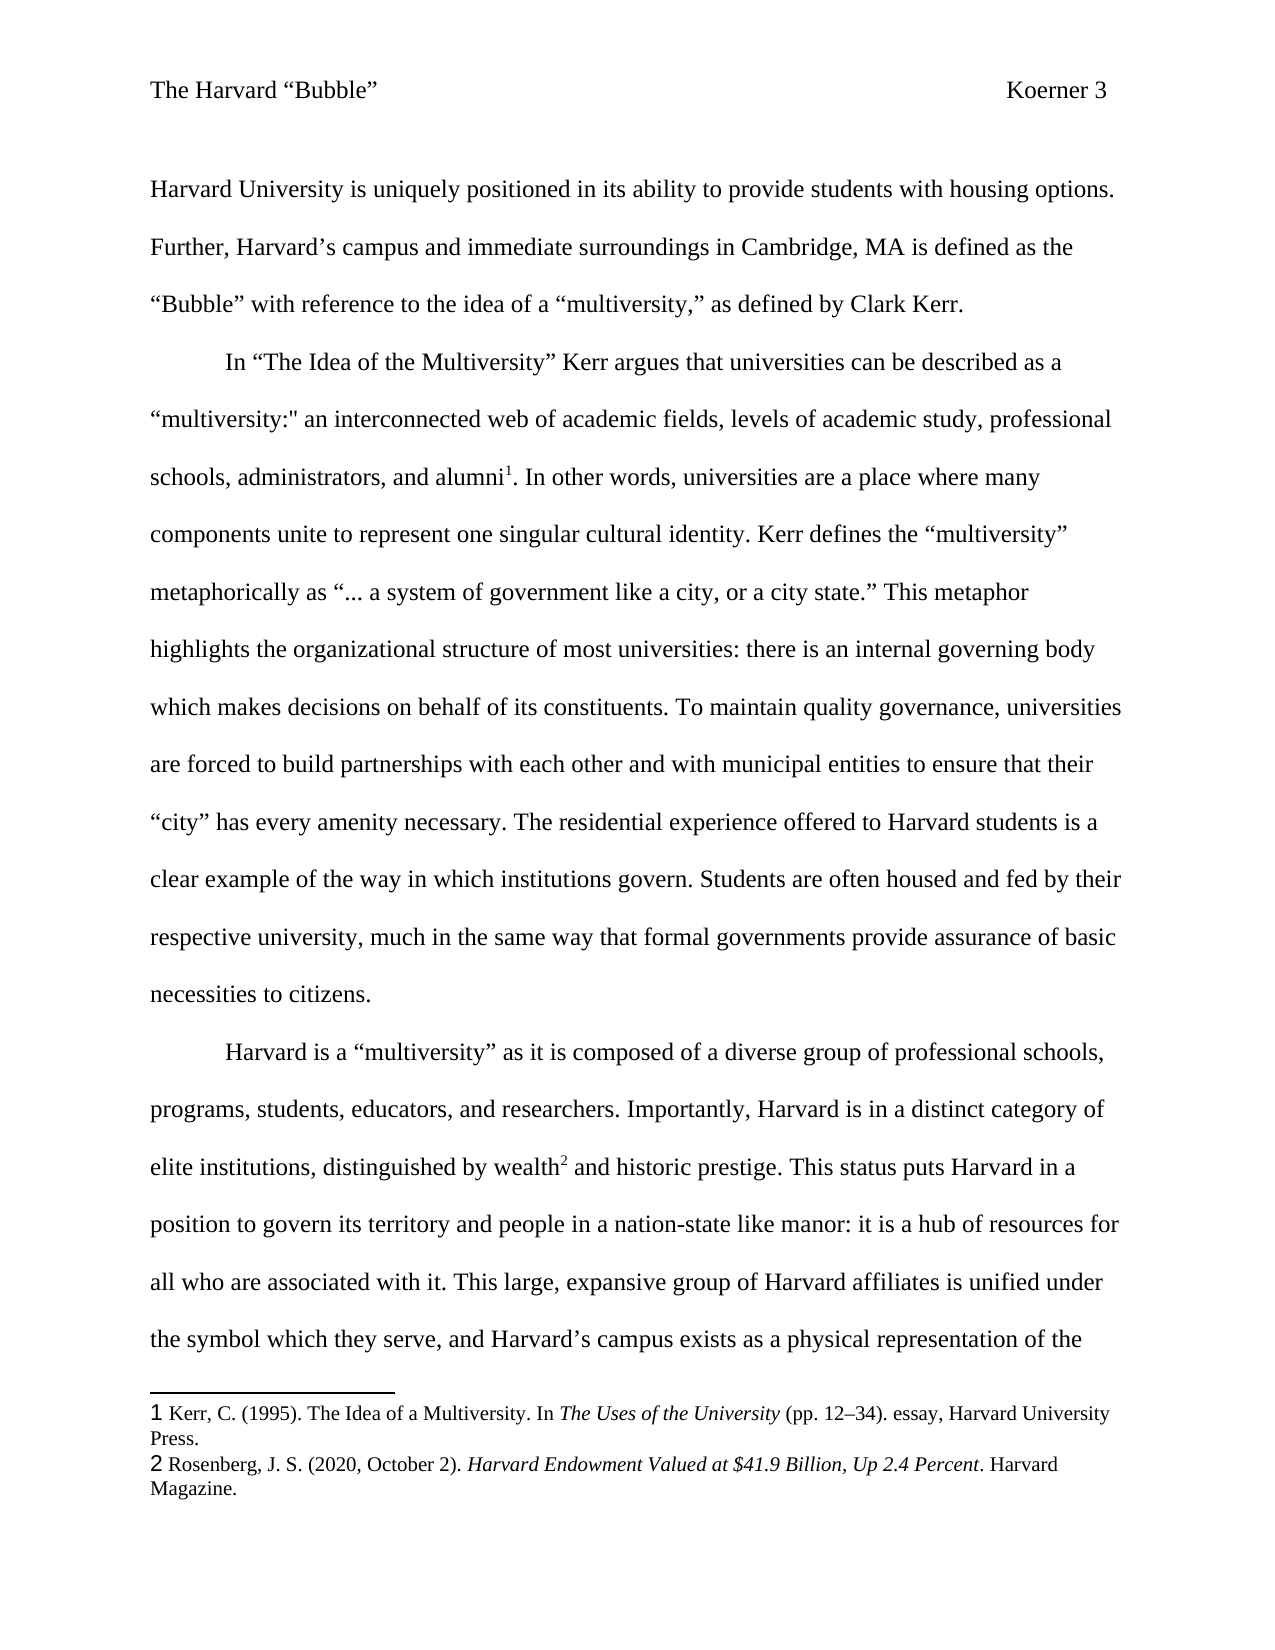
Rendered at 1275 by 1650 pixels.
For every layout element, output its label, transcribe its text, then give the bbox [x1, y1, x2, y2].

text In “The Idea of the Multiversity” Kerr argues that universities can be described as a “multiversity:'' an interconnected web of academic fields, levels of academic study, professional schools, administrators, and alumni. In other words, universities are a place where many components unite to represent one singular cultural identity. Kerr defines the “multiversity” metaphorically as “... a system of government like a city, or a city state.” This metaphor highlights the organizational structure of most universities: there is an internal governing body which makes decisions on behalf of its constituents. To maintain quality governance, universities are forced to build partnerships with each other and with municipal entities to ensure that their “city” has every amenity necessary. The residential experience offered to Harvard students is a clear example of the way in which institutions govern. Students are often housed and fed by their respective university, much in the same way that formal governments provide assurance of basic necessities to citizens. [150, 347, 1125, 1008]
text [150, 1037, 1125, 1353]
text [150, 174, 1125, 318]
